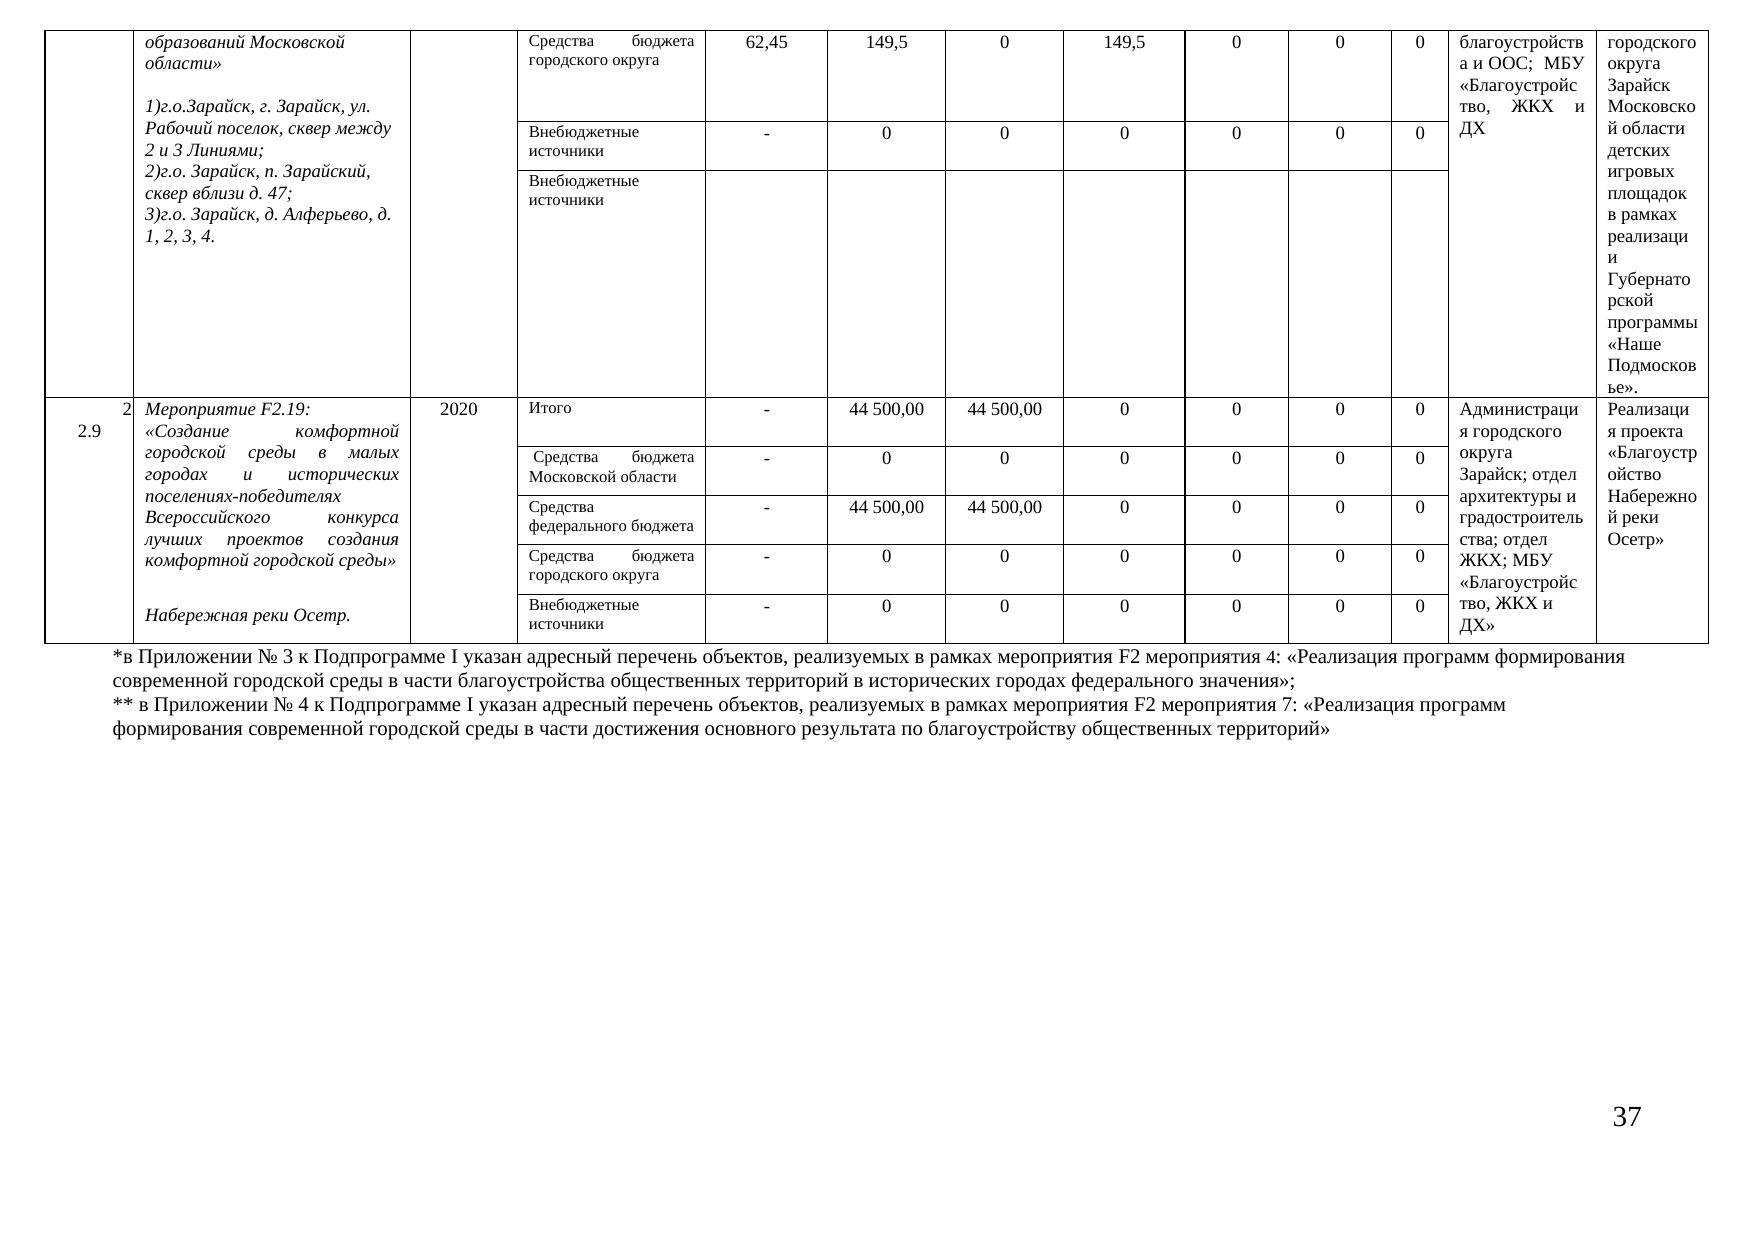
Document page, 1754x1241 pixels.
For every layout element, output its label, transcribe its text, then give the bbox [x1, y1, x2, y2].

table_cell 0 [1186, 122, 1288, 170]
table_cell Средства федерального бюджета [518, 496, 705, 544]
table_cell 0 [1289, 398, 1391, 446]
table_cell 0 [1392, 447, 1448, 495]
table_cell 0 [946, 595, 1063, 642]
table_cell - [706, 447, 827, 495]
table_cell [1064, 171, 1184, 397]
table_cell 0 [828, 545, 945, 593]
table_cell 0 [1289, 447, 1391, 495]
table_cell 0 [1186, 496, 1288, 544]
table_cell 44 500,00 [828, 398, 945, 446]
table_cell 44 500,00 [828, 496, 945, 544]
table_cell 0 [1289, 545, 1391, 593]
table_cell 0 [1392, 31, 1448, 121]
table_cell - [706, 122, 827, 170]
table_cell Внебюджетные источники [518, 122, 705, 170]
table_cell 44 500,00 [946, 496, 1063, 544]
table_cell Реализация проекта «Благоустройство Набережной реки Осетр» [1597, 398, 1708, 642]
table_cell Итого [518, 398, 705, 446]
table_cell Внебюджетные источники [518, 171, 705, 397]
table_cell 0 [1186, 447, 1288, 495]
table_cell 0 [1186, 595, 1288, 642]
table_cell 0 [1064, 545, 1184, 593]
table_cell 0 [1392, 496, 1448, 544]
table_cell [1186, 171, 1288, 397]
table_cell - [706, 545, 827, 593]
table_cell [706, 171, 827, 397]
table_cell 0 [1064, 595, 1184, 642]
table_cell Администрация городского округа Зарайск; отдел архитектуры и градостроительства; отдел ЖКХ; МБУ «Благоустройство, ЖКХ и ДХ» [1449, 398, 1596, 642]
table_cell Внебюджетные источники [518, 595, 705, 642]
table_cell 0 [1064, 447, 1184, 495]
table_cell [828, 171, 945, 397]
text ** в Приложении № 4 к Подпрограмме I указан адресный перечень объектов, реализуемых в рамках мероприятия F2 мероприятия 7: «Реализация программ формирования современной городской среды в части достижения основного результата по благоустройству общественных территорий» [112, 692, 1641, 740]
table_cell 22.9 [46, 398, 133, 642]
table_cell 0 [1289, 31, 1391, 121]
table_cell 0 [1392, 595, 1448, 642]
table_cell Мероприятие F2.19: «Создание комфортной городской среды в малых городах и исторических поселениях-победителях Всероссийского конкурса лучших проектов создания комфортной городской среды» Набережная реки Осетр. [134, 398, 410, 642]
table_cell 0 [946, 447, 1063, 495]
table_cell 62,45 [706, 31, 827, 121]
table_cell 0 [1064, 122, 1184, 170]
table_cell 0 [1392, 122, 1448, 170]
table_cell 0 [1289, 595, 1391, 642]
table_cell - [706, 496, 827, 544]
table_cell [1289, 171, 1391, 397]
table_cell [946, 171, 1063, 397]
table_cell 149,5 [828, 31, 945, 121]
table_cell - [706, 595, 827, 642]
table_cell 44 500,00 [946, 398, 1063, 446]
table_cell 2020 [411, 398, 517, 642]
table_cell 0 [1289, 496, 1391, 544]
table_cell 0 [1289, 122, 1391, 170]
text *в Приложении № 3 к Подпрограмме I указан адресный перечень объектов, реализуемых в рамках мероприятия F2 мероприятия 4: «Реализация программ формирования современной городской среды в части благоустройства общественных территорий в исторических городах федерального значения»; [112, 644, 1641, 692]
table_cell 0 [946, 122, 1063, 170]
table_cell 149,5 [1064, 31, 1184, 121]
table_cell Средства бюджета городского округа [518, 545, 705, 593]
table_cell 0 [946, 545, 1063, 593]
table_cell - [706, 398, 827, 446]
table_cell Средства бюджета городского округа [518, 31, 705, 121]
table_cell 0 [1392, 398, 1448, 446]
table_cell 0 [828, 447, 945, 495]
table_cell 0 [1392, 545, 1448, 593]
table_cell 0 [1064, 398, 1184, 446]
table_cell 0 [828, 122, 945, 170]
table_cell 0 [828, 595, 945, 642]
table_cell 0 [1064, 496, 1184, 544]
table_cell 0 [1186, 545, 1288, 593]
table_cell 0 [1186, 398, 1288, 446]
table_cell 0 [1186, 31, 1288, 121]
table_cell [1392, 171, 1448, 397]
table_cell Средства бюджета Московской области [518, 447, 705, 495]
table_cell 0 [946, 31, 1063, 121]
